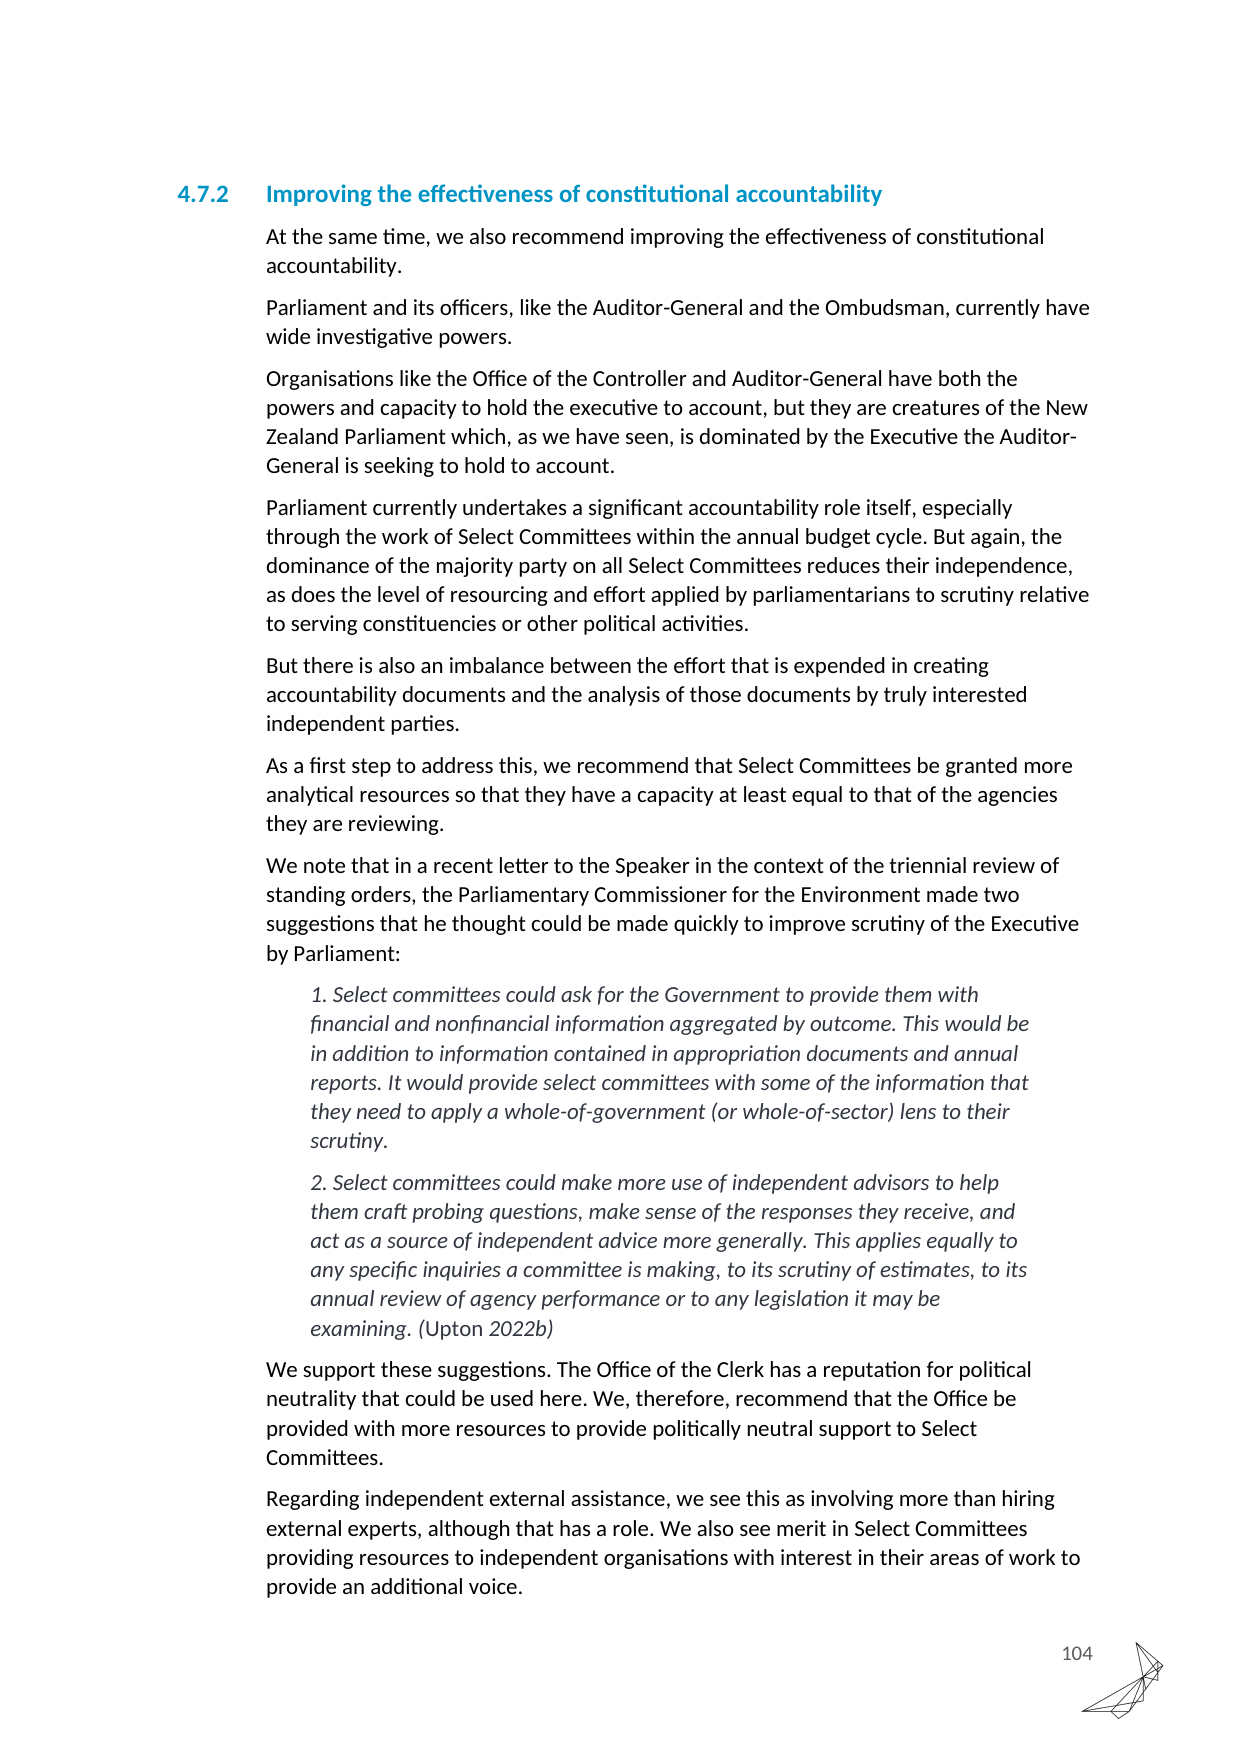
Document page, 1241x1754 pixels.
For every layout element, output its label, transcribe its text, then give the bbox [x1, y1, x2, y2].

text At the same time, we also recommend improving the effectiveness of constitutional accountability. [266, 221, 1092, 279]
text 2. Select committees could make more use of independent advisors to help them craft probing questions, make sense of the responses they receive, and act as a source of independent advice more generally. This applies equally to any specific inquiries a committee is making, to its scrutiny of estimates, to its annual review of agency performance or to any legislation it may be examining. (Upton 2022b) [310, 1167, 1048, 1342]
text Regarding independent external assistance, we see this as involving more than hiring external experts, although that has a role. We also see merit in Select Committees providing resources to independent organisations with interest in their areas of work to provide an additional voice. [266, 1483, 1092, 1600]
subtitle Improving the effectiveness of constitutional accountability [177, 177, 1092, 208]
text Parliament and its officers, like the Auditor-General and the Ombudsman, currently have wide investigative powers. [266, 292, 1092, 350]
picture [1078, 1641, 1165, 1720]
text We note that in a recent letter to the Speaker in the context of the triennial review of standing orders, the Parliamentary Commissioner for the Environment made two suggestions that he thought could be made quickly to improve scrutiny of the Executive by Parliament: [266, 850, 1092, 967]
text But there is also an imbalance between the effort that is expended in creating accountability documents and the analysis of those documents by truly interested independent parties. [266, 650, 1092, 738]
text 1. Select committees could ask for the Government to provide them with financial and nonfinancial information aggregated by outcome. This would be in addition to information contained in appropriation documents and annual reports. It would provide select committees with some of the information that they need to apply a whole-of-government (or whole-of-sector) lens to their scrutiny. [310, 979, 1048, 1154]
text We support these suggestions. The Office of the Clerk has a reputation for political neutrality that could be used here. We, therefore, recommend that the Office be provided with more resources to provide politically neutral support to Select Committees. [266, 1354, 1092, 1471]
text Organisations like the Office of the Controller and Auditor-General have both the powers and capacity to hold the executive to account, but they are creatures of the New Zealand Parliament which, as we have seen, is dominated by the Executive the Auditor-General is seeking to hold to account. [266, 363, 1092, 479]
text As a first step to address this, we recommend that Select Committees be granted more analytical resources so that they have a capacity at least equal to that of the agencies they are reviewing. [266, 750, 1092, 838]
text Parliament currently undertakes a significant accountability role itself, especially through the work of Select Committees within the annual budget cycle. But again, the dominance of the majority party on all Select Committees reduces their independence, as does the level of resourcing and effort applied by parliamentarians to scrutiny relative to serving constituencies or other political activities. [266, 492, 1092, 638]
